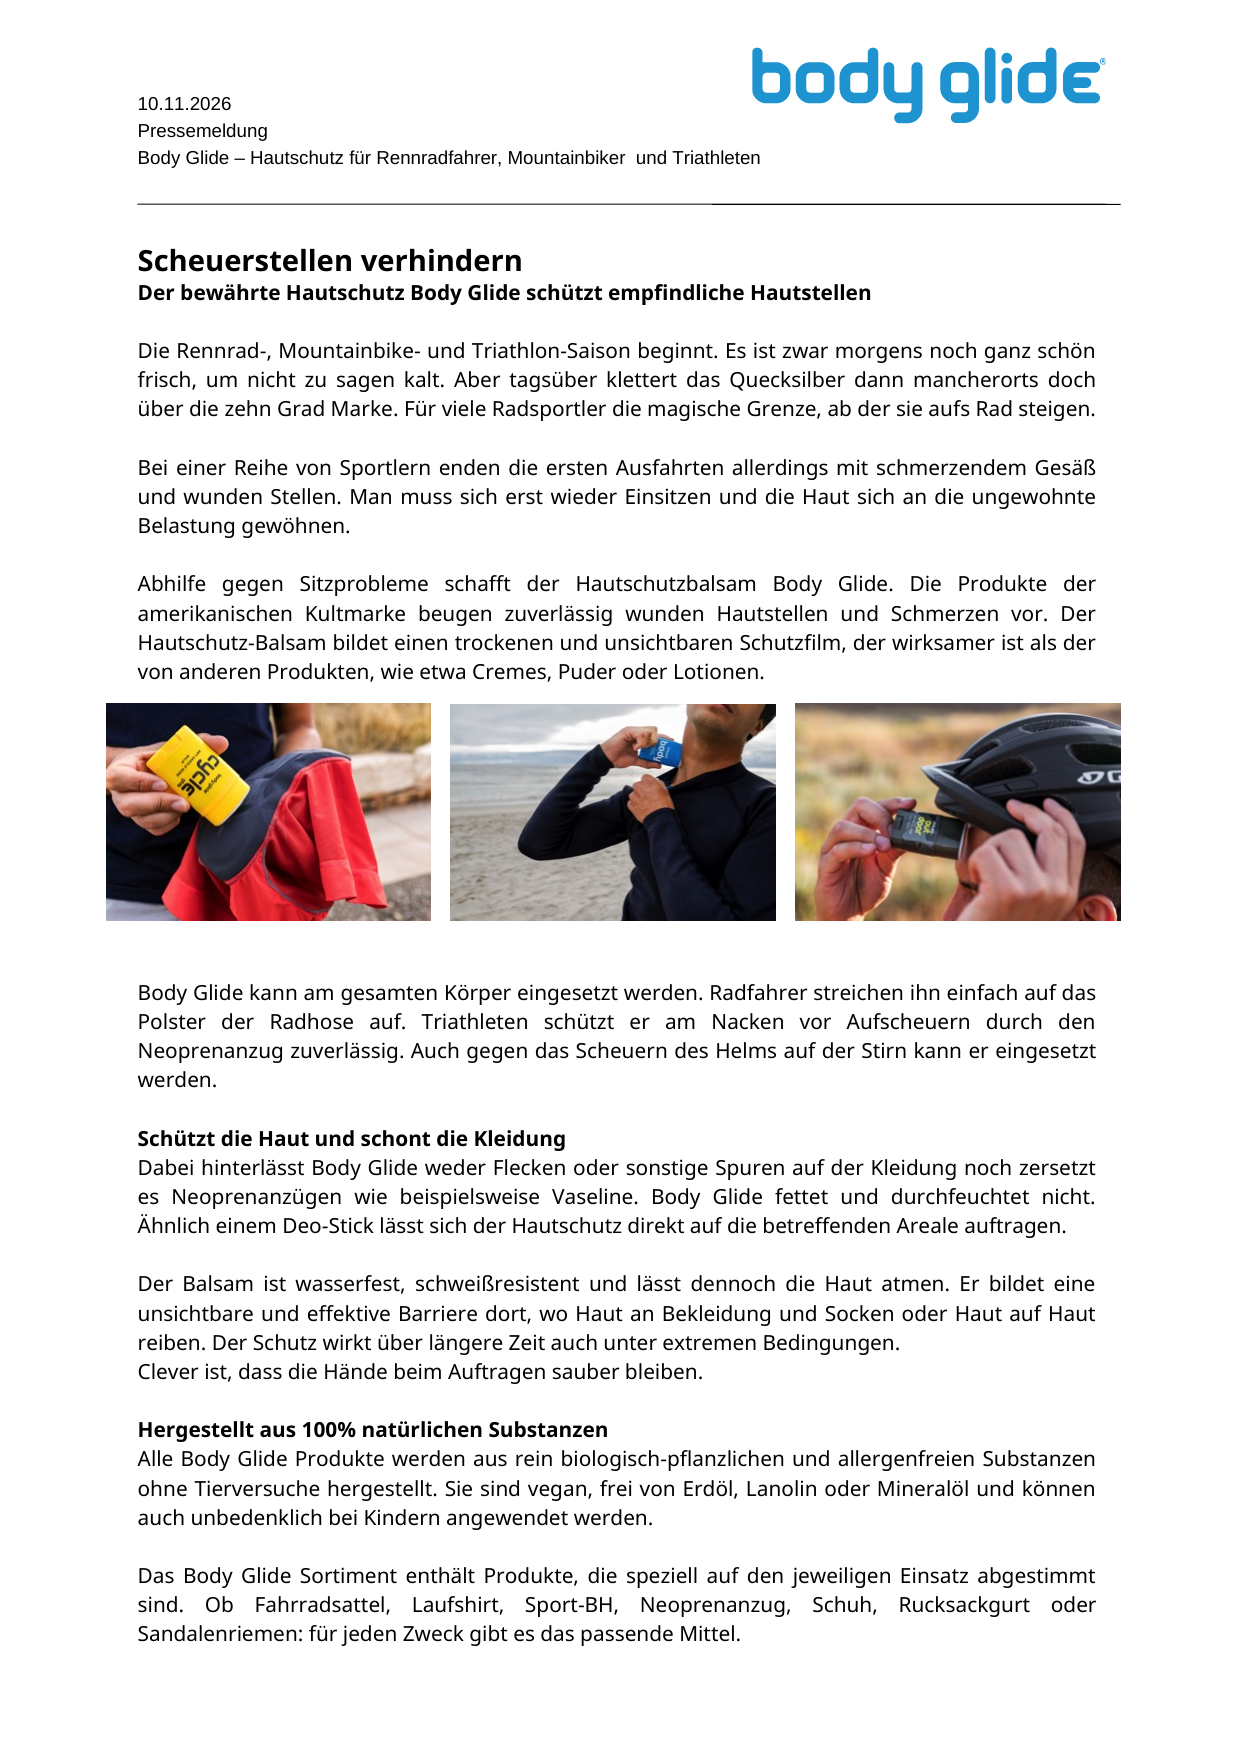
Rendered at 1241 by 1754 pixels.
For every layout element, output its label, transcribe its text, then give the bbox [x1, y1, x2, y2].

text Der Balsam ist wasserfest, schweißresistent und lässt dennoch die Haut atmen. Er bildet eine unsichtbare und effektive Barriere dort, wo Haut an Bekleidung und Socken oder Haut auf Haut reiben. Der Schutz wirkt über längere Zeit auch unter extremen Bedingungen. [137, 1268, 1097, 1356]
picture [106, 703, 431, 921]
text Das Body Glide Sortiment enthält Produkte, die speziell auf den jeweiligen Einsatz abgestimmt sind. Ob Fahrradsattel, Laufshirt, Sport-BH, Neoprenanzug, Schuh, Rucksackgurt oder Sandalenriemen: für jeden Zweck gibt es das passende Mittel. [137, 1560, 1097, 1648]
picture [450, 704, 776, 921]
text Schützt die Haut und schont die Kleidung [137, 1123, 1097, 1152]
text Abhilfe gegen Sitzprobleme schafft der Hautschutzbalsam Body Glide. Die Produkte der amerikanischen Kultmarke beugen zuverlässig wunden Hautstellen und Schmerzen vor. Der Hautschutz-Balsam bildet einen trockenen und unsichtbaren Schutzfilm, der wirksamer ist als der von anderen Produkten, wie etwa Cremes, Puder oder Lotionen. [137, 568, 1097, 685]
text Bei einer Reihe von Sportlern enden die ersten Ausfahrten allerdings mit schmerzendem Gesäß und wunden Stellen. Man muss sich erst wieder Einsitzen und die Haut sich an die ungewohnte Belastung gewöhnen. [137, 452, 1097, 539]
picture [752, 47, 1106, 124]
text Hergestellt aus 100% natürlichen Substanzen [137, 1414, 1097, 1443]
text Die Rennrad-, Mountainbike- und Triathlon-Saison beginnt. Es ist zwar morgens noch ganz schön frisch, um nicht zu sagen kalt. Aber tagsüber klettert das Quecksilber dann mancherorts doch über die zehn Grad Marke. Für viele Radsportler die magische Grenze, ab der sie aufs Rad steigen. [137, 335, 1097, 423]
text Clever ist, dass die Hände beim Auftragen sauber bleiben. [137, 1356, 1097, 1385]
text Alle Body Glide Produkte werden aus rein biologisch-pflanzlichen und allergenfreien Substanzen ohne Tierversuche hergestellt. Sie sind vegan, frei von Erdöl, Lanolin oder Mineralöl und können auch unbedenklich bei Kindern angewendet werden. [137, 1443, 1097, 1531]
text Dabei hinterlässt Body Glide weder Flecken oder sonstige Spuren auf der Kleidung noch zersetzt es Neoprenanzügen wie beispielsweise Vaseline. Body Glide fettet und durchfeuchtet nicht. Ähnlich einem Deo-Stick lässt sich der Hautschutz direkt auf die betreffenden Areale auftragen. [137, 1152, 1097, 1239]
text Scheuerstellen verhindern [137, 248, 1097, 277]
text Der bewährte Hautschutz Body Glide schützt empfindliche Hautstellen [137, 277, 1097, 306]
picture [795, 703, 1121, 921]
text Body Glide kann am gesamten Körper eingesetzt werden. Radfahrer streichen ihn einfach auf das Polster der Radhose auf. Triathleten schützt er am Nacken vor Aufscheuern durch den Neoprenanzug zuverlässig. Auch gegen das Scheuern des Helms auf der Stirn kann er eingesetzt werden. [137, 977, 1097, 1093]
